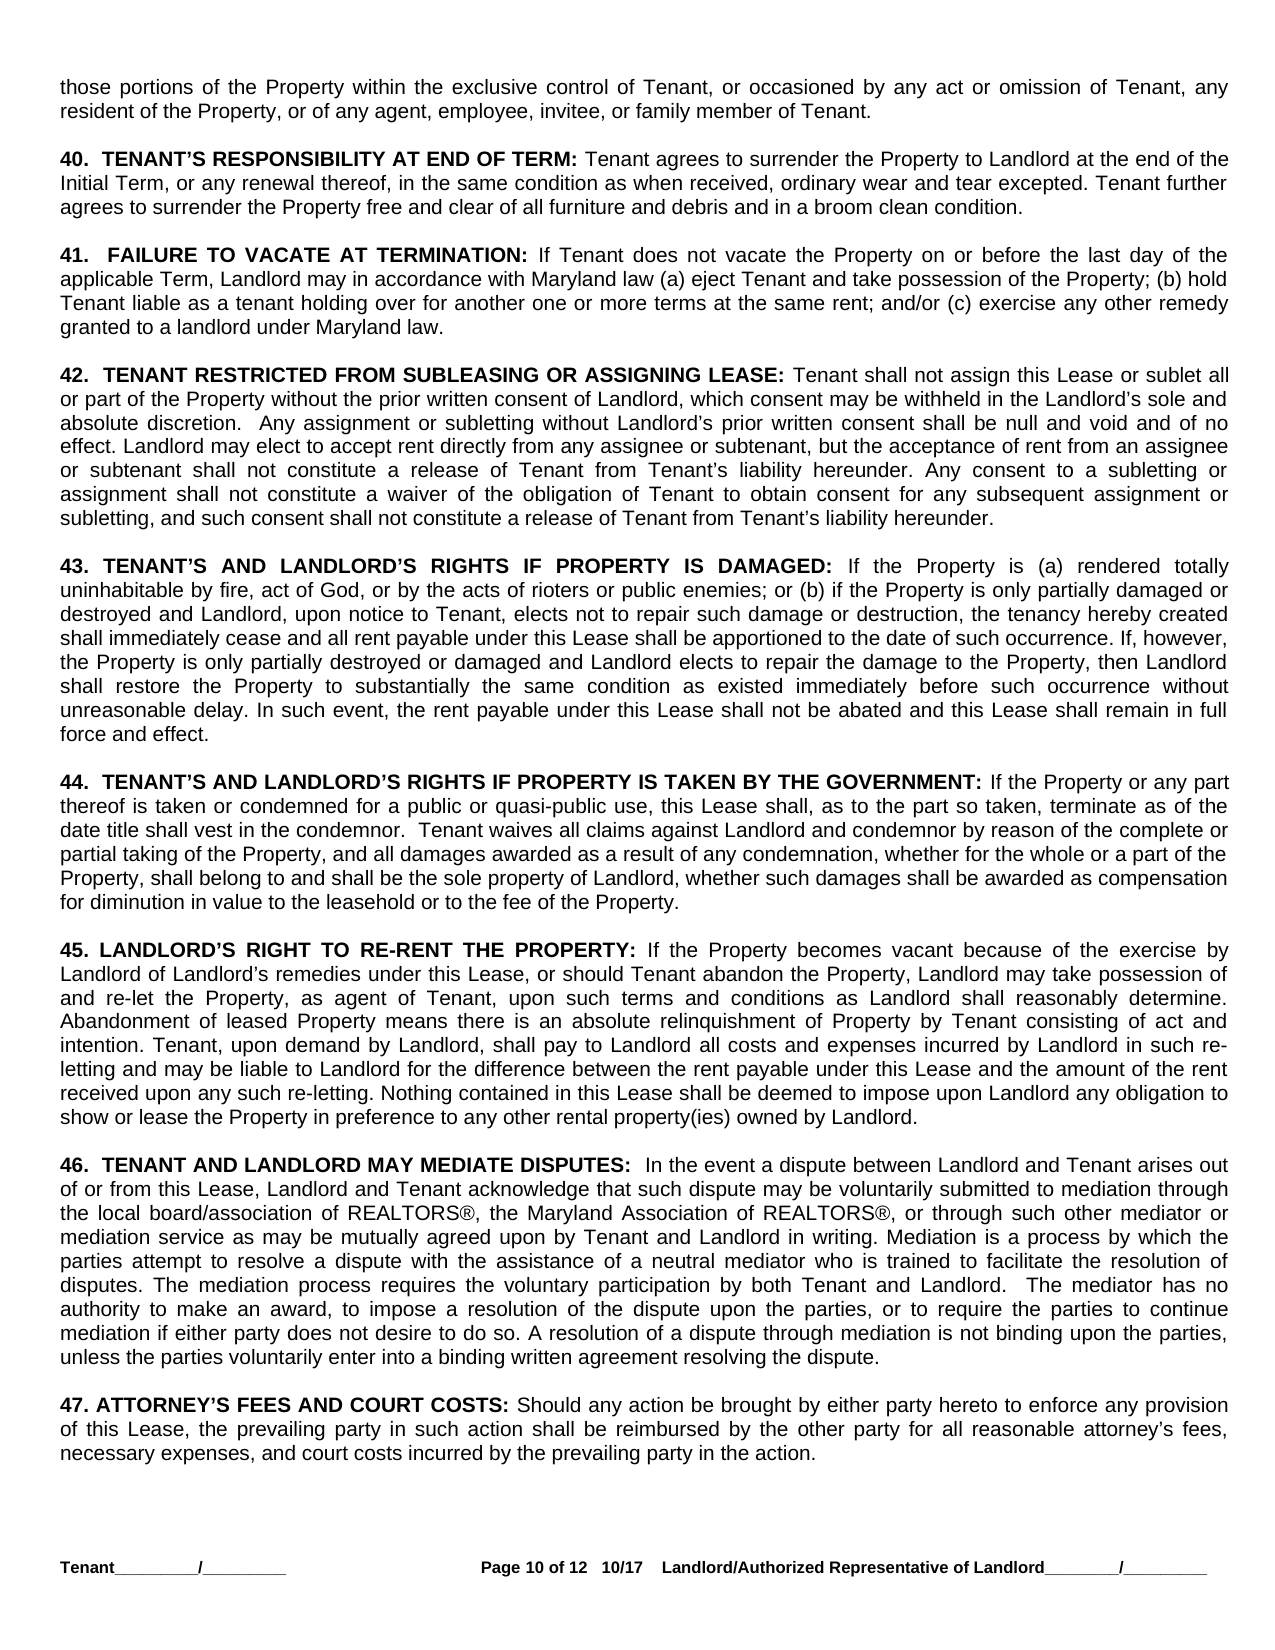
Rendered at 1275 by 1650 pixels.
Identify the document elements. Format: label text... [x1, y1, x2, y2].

text 41. FAILURE TO VACATE AT TERMINATION: If Tenant does not vacate the Property on or before the last day of the applicable Term, Landlord may in accordance with Maryland law (a) eject Tenant and take possession of the Property; (b) hold Tenant liable as a tenant holding over for another one or more terms at the same rent; and/or (c) exercise any other remedy granted to a landlord under Maryland law. [60, 243, 1230, 338]
text 46. TENANT AND LANDLORD MAY MEDIATE DISPUTES: In the event a dispute between Landlord and Tenant arises out of or from this Lease, Landlord and Tenant acknowledge that such dispute may be voluntarily submitted to mediation through the local board/association of REALTORS®, the Maryland Association of REALTORS®, or through such other mediator or mediation service as may be mutually agreed upon by Tenant and Landlord in writing. Mediation is a process by which the parties attempt to resolve a dispute with the assistance of a neutral mediator who is trained to facilitate the resolution of disputes. The mediation process requires the voluntary participation by both Tenant and Landlord. The mediator has no authority to make an award, to impose a resolution of the dispute upon the parties, or to require the parties to continue mediation if either party does not desire to do so. A resolution of a dispute through mediation is not binding upon the parties, unless the parties voluntarily enter into a binding written agreement resolving the dispute. [60, 1153, 1230, 1369]
text 43. TENANT’S AND LANDLORD’S RIGHTS IF PROPERTY IS DAMAGED: If the Property is (a) rendered totally uninhabitable by fire, act of God, or by the acts of rioters or public enemies; or (b) if the Property is only partially damaged or destroyed and Landlord, upon notice to Tenant, elects not to repair such damage or destruction, the tenancy hereby created shall immediately cease and all rent payable under this Lease shall be apportioned to the date of such occurrence. If, however, the Property is only partially destroyed or damaged and Landlord elects to repair the damage to the Property, then Landlord shall restore the Property to substantially the same condition as existed immediately before such occurrence without unreasonable delay. In such event, the rent payable under this Lease shall not be abated and this Lease shall remain in full force and effect. [60, 554, 1230, 746]
text 42. TENANT RESTRICTED FROM SUBLEASING OR ASSIGNING LEASE: Tenant shall not assign this Lease or sublet all or part of the Property without the prior written consent of Landlord, which consent may be withheld in the Landlord’s sole and absolute discretion. Any assignment or subletting without Landlord’s prior written consent shall be null and void and of no effect. Landlord may elect to accept rent directly from any assignee or subtenant, but the acceptance of rent from an assignee or subtenant shall not constitute a release of Tenant from Tenant’s liability hereunder. Any consent to a subletting or assignment shall not constitute a waiver of the obligation of Tenant to obtain consent for any subsequent assignment or subletting, and such consent shall not constitute a release of Tenant from Tenant’s liability hereunder. [60, 362, 1230, 530]
text 40. TENANT’S RESPONSIBILITY AT END OF TERM: Tenant agrees to surrender the Property to Landlord at the end of the Initial Term, or any renewal thereof, in the same condition as when received, ordinary wear and tear excepted. Tenant further agrees to surrender the Property free and clear of all furniture and debris and in a broom clean condition. [60, 147, 1230, 219]
text 45. LANDLORD’S RIGHT TO RE-RENT THE PROPERTY: If the Property becomes vacant because of the exercise by Landlord of Landlord’s remedies under this Lease, or should Tenant abandon the Property, Landlord may take possession of and re-let the Property, as agent of Tenant, upon such terms and conditions as Landlord shall reasonably determine. Abandonment of leased Property means there is an absolute relinquishment of Property by Tenant consisting of act and intention. Tenant, upon demand by Landlord, shall pay to Landlord all costs and expenses incurred by Landlord in such re-letting and may be liable to Landlord for the difference between the rent payable under this Lease and the amount of the rent received upon any such re-letting. Nothing contained in this Lease shall be deemed to impose upon Landlord any obligation to show or lease the Property in preference to any other rental property(ies) owned by Landlord. [60, 937, 1230, 1129]
text 44. TENANT’S AND LANDLORD’S RIGHTS IF PROPERTY IS TAKEN BY THE GOVERNMENT: If the Property or any part thereof is taken or condemned for a public or quasi-public use, this Lease shall, as to the part so taken, terminate as of the date title shall vest in the condemnor. Tenant waives all claims against Landlord and condemnor by reason of the complete or partial taking of the Property, and all damages awarded as a result of any condemnation, whether for the whole or a part of the Property, shall belong to and shall be the sole property of Landlord, whether such damages shall be awarded as compensation for diminution in value to the leasehold or to the fee of the Property. [60, 770, 1230, 913]
text 47. ATTORNEY’S FEES AND COURT COSTS: Should any action be brought by either party hereto to enforce any provision of this Lease, the prevailing party in such action shall be reimbursed by the other party for all reasonable attorney’s fees, necessary expenses, and court costs incurred by the prevailing party in the action. [60, 1393, 1230, 1464]
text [60, 75, 1230, 123]
